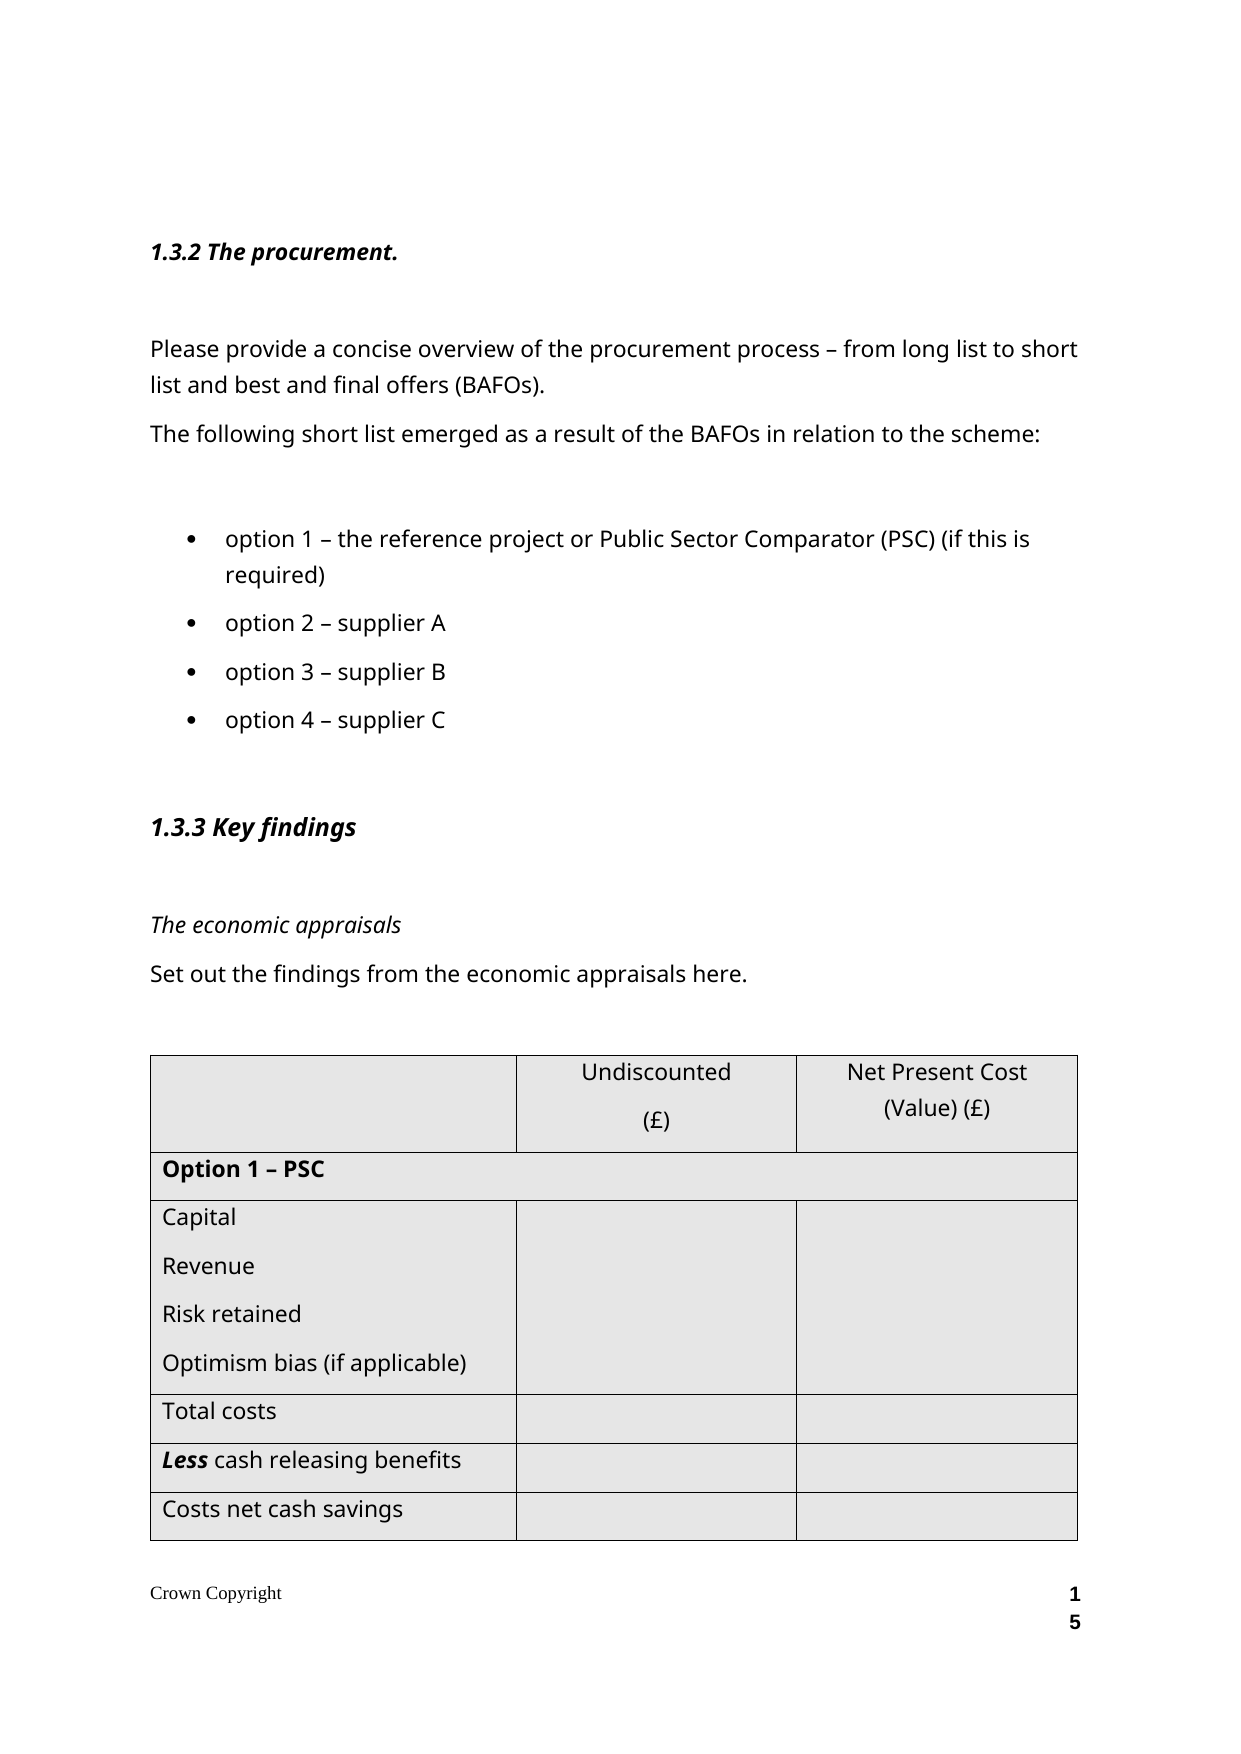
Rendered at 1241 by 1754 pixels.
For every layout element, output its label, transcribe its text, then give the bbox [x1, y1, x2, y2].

table_header Net Present Cost (Value) (£) [797, 1056, 1077, 1152]
text Please provide a concise overview of the procurement process – from long list to short list and best and final offers (BAFOs). [150, 333, 1090, 400]
table_cell [797, 1395, 1077, 1443]
text The economic appraisals [150, 909, 1090, 941]
table_cell [517, 1493, 796, 1540]
text The following short list emerged as a result of the BAFOs in relation to the scheme: [150, 417, 1090, 449]
table_cell Option 1 – PSC [151, 1153, 1077, 1200]
list option 2 – supplier A [187, 607, 1090, 638]
table_cell Total costs [151, 1395, 516, 1443]
table_header Undiscounted (£) [517, 1056, 796, 1152]
table_cell [517, 1395, 796, 1443]
table_cell Costs net cash savings [151, 1493, 516, 1540]
table_header [151, 1056, 516, 1152]
table_cell [517, 1444, 796, 1492]
table_cell [797, 1201, 1077, 1394]
list option 4 – supplier C [187, 704, 1090, 735]
list option 3 – supplier B [187, 656, 1090, 687]
table_cell [517, 1201, 796, 1394]
table_cell [797, 1493, 1077, 1540]
text Set out the findings from the economic appraisals here. [150, 958, 1090, 989]
subtitle 1.3.3 Key findings [150, 809, 1090, 843]
text 1.3.2 The procurement. [150, 236, 1090, 267]
table_cell [797, 1444, 1077, 1492]
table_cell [151, 1201, 516, 1394]
table_cell Less cash releasing benefits [151, 1444, 516, 1492]
list option 1 – the reference project or Public Sector Comparator (PSC) (if this is required) [187, 523, 1090, 590]
